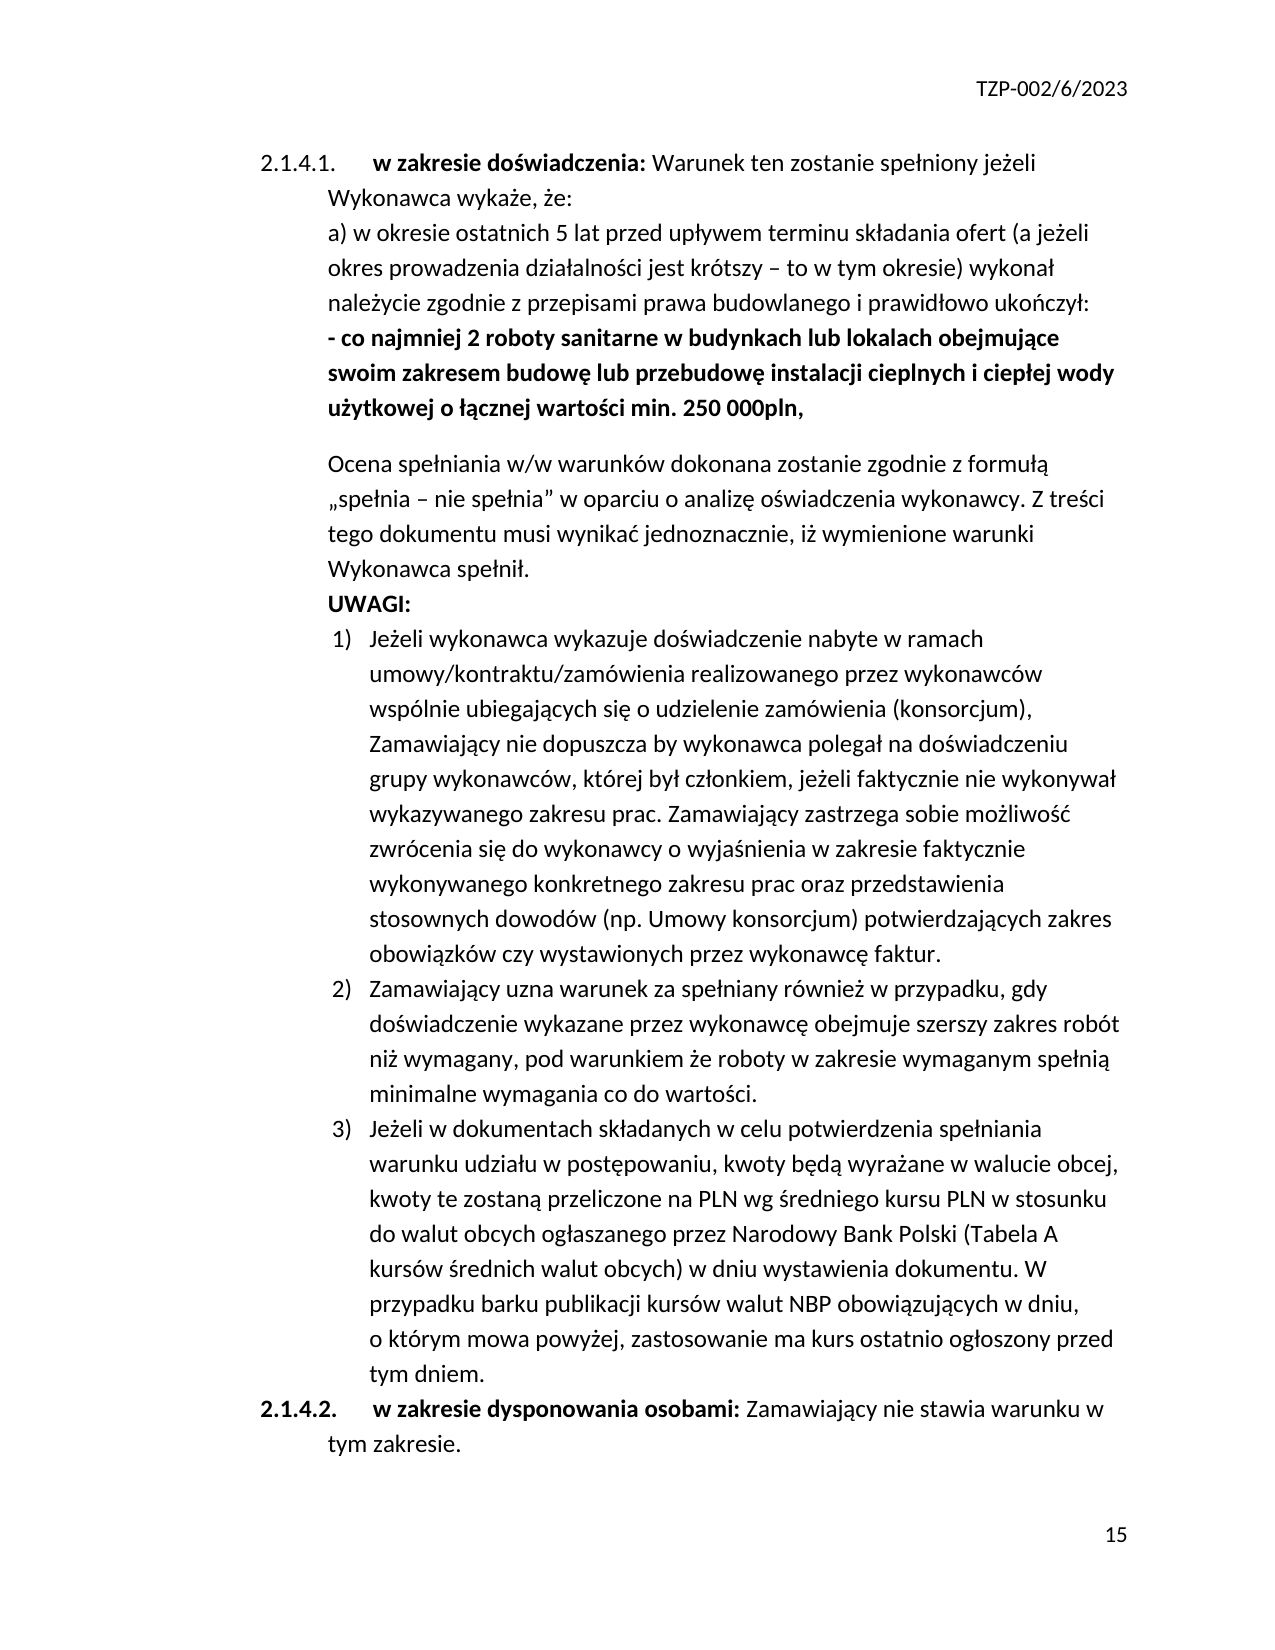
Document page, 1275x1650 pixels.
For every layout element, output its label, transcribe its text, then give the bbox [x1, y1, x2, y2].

list w zakresie dysponowania osobami: Zamawiający nie stawia warunku w tym zakresie. [260, 1393, 1127, 1459]
list Jeżeli w dokumentach składanych w celu potwierdzenia spełniania warunku udziału w postępowaniu, kwoty będą wyrażane w walucie obcej, kwoty te zostaną przeliczone na PLN wg średniego kursu PLN w stosunku do walut obcych ogłaszanego przez Narodowy Bank Polski (Tabela A kursów średnich walut obcych) w dniu wystawienia dokumentu. W przypadku barku publikacji kursów walut NBP obowiązujących w dniu, o którym mowa powyżej, zastosowanie ma kurs ostatnio ogłoszony przed tym dniem. [332, 1113, 1127, 1389]
list UWAGI: [328, 588, 1127, 619]
list - co najmniej 2 roboty sanitarne w budynkach lub lokalach obejmujące swoim zakresem budowę lub przebudowę instalacji cieplnych i ciepłej wody użytkowej o łącznej wartości min. 250 000pln, [328, 323, 1127, 423]
list Jeżeli wykonawca wykazuje doświadczenie nabyte w ramach umowy/kontraktu/zamówienia realizowanego przez wykonawców wspólnie ubiegających się o udzielenie zamówienia (konsorcjum), Zamawiający nie dopuszcza by wykonawca polegał na doświadczeniu grupy wykonawców, której był członkiem, jeżeli faktycznie nie wykonywał wykazywanego zakresu prac. Zamawiający zastrzega sobie możliwość zwrócenia się do wykonawcy o wyjaśnienia w zakresie faktycznie wykonywanego konkretnego zakresu prac oraz przedstawienia stosownych dowodów (np. Umowy konsorcjum) potwierdzających zakres obowiązków czy wystawionych przez wykonawcę faktur. [332, 623, 1127, 969]
list w zakresie doświadczenia: Warunek ten zostanie spełniony jeżeli Wykonawca wykaże, że: [260, 148, 1127, 213]
list a) w okresie ostatnich 5 lat przed upływem terminu składania ofert (a jeżeli okres prowadzenia działalności jest krótszy – to w tym okresie) wykonał należycie zgodnie z przepisami prawa budowlanego i prawidłowo ukończył: [328, 218, 1127, 318]
list Zamawiający uzna warunek za spełniany również w przypadku, gdy doświadczenie wykazane przez wykonawcę obejmuje szerszy zakres robót niż wymagany, pod warunkiem że roboty w zakresie wymaganym spełnią minimalne wymagania co do wartości. [332, 973, 1127, 1109]
list Ocena spełniania w/w warunków dokonana zostanie zgodnie z formułą „spełnia – nie spełnia” w oparciu o analizę oświadczenia wykonawcy. Z treści tego dokumentu musi wynikać jednoznacznie, iż wymienione warunki Wykonawca spełnił. [328, 448, 1127, 584]
